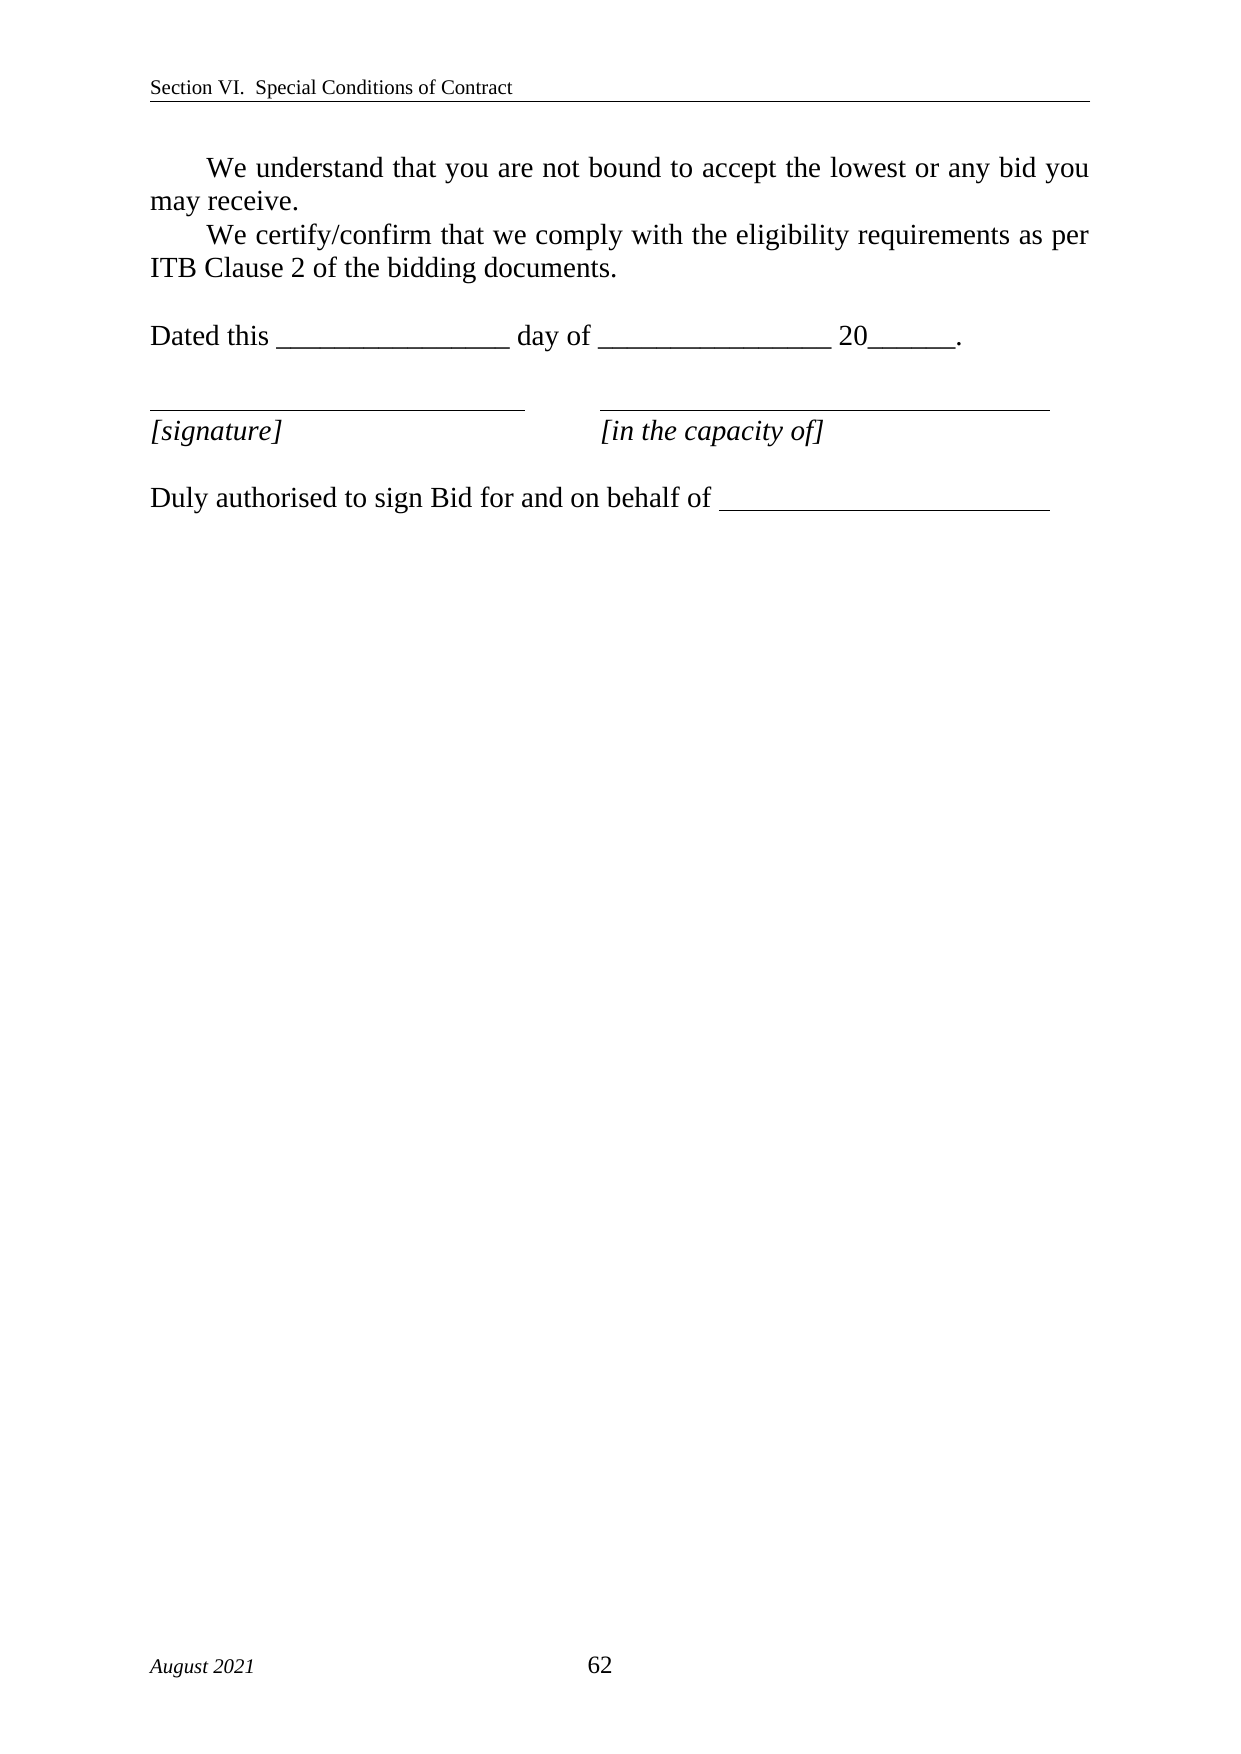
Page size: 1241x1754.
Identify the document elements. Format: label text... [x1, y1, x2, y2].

text [signature] [in the capacity of] [150, 413, 1090, 447]
text Duly authorised to sign Bid for and on behalf of [150, 481, 1090, 514]
text We certify/confirm that we comply with the eligibility requirements as per ITB Clause 2 of the bidding documents. [150, 217, 1090, 284]
text We understand that you are not bound to accept the lowest or any bid you may receive. [150, 150, 1090, 217]
text Dated this ________________ day of ________________ 20______. [150, 318, 1090, 351]
